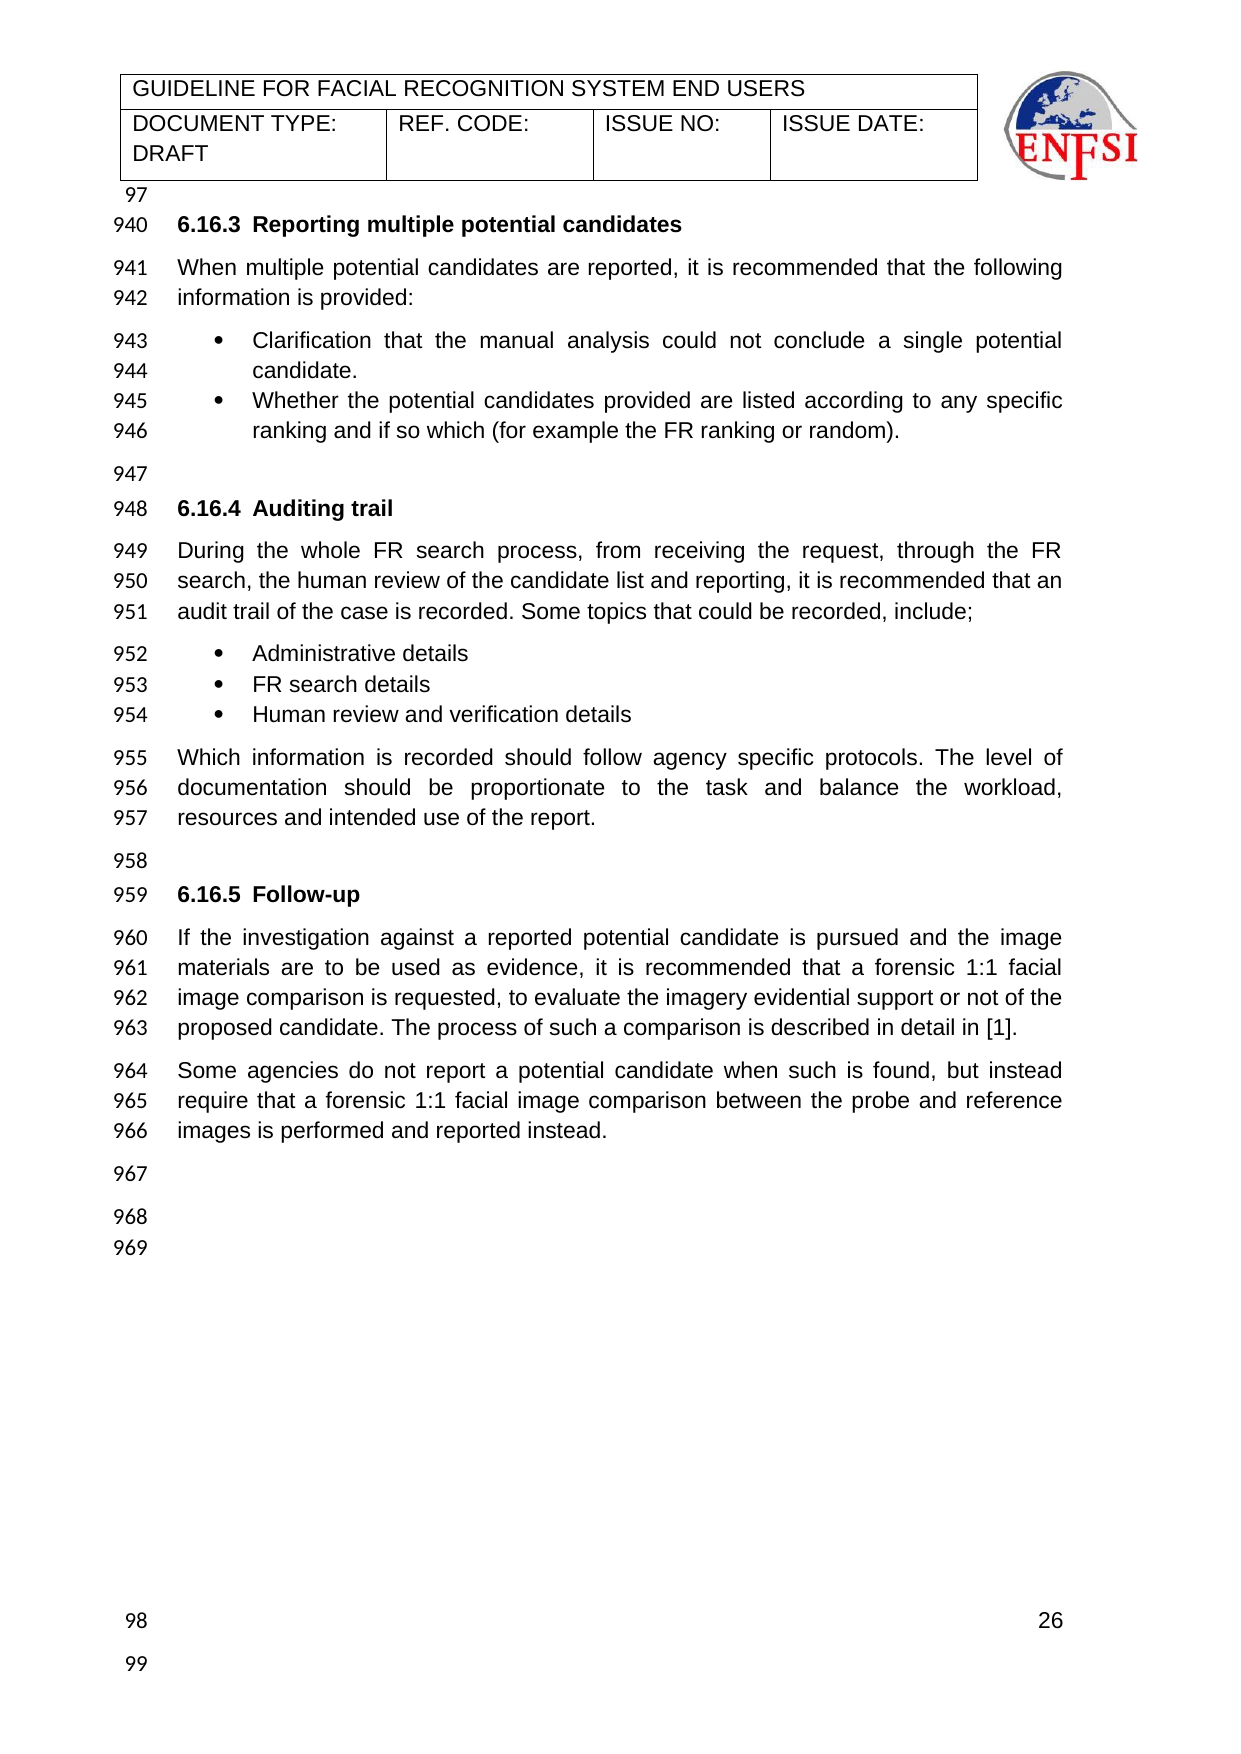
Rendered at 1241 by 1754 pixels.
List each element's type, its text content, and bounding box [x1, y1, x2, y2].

text Which information is recorded should follow agency specific protocols. The level of documentation should be proportionate to the task and balance the workload, resources and intended use of the report. [177, 743, 1063, 830]
subtitle Reporting multiple potential candidates [177, 211, 1063, 237]
text If the investigation against a reported potential candidate is pursued and the image materials are to be used as evidence, it is recommended that a forensic 1:1 facial image comparison is requested, to evaluate the imagery evidential support or not of the proposed candidate. The process of such a comparison is described in detail in [1]. [177, 924, 1063, 1041]
subtitle Follow-up [177, 881, 1063, 907]
picture [1003, 70, 1138, 181]
list Administrative details [214, 640, 1063, 667]
list FR search details [214, 671, 1063, 697]
list Human review and verification details [214, 701, 1063, 727]
text When multiple potential candidates are reported, it is recommended that the following information is provided: [177, 254, 1063, 310]
text Some agencies do not report a potential candidate when such is found, but instead require that a forensic 1:1 facial image comparison between the probe and reference images is performed and reported instead. [177, 1057, 1063, 1144]
list Whether the potential candidates provided are listed according to any specific ranking and if so which (for example the FR ranking or random). [214, 387, 1063, 444]
text During the whole FR search process, from receiving the request, through the FR search, the human review of the candidate list and reporting, it is recommended that an audit trail of the case is recorded. Some topics that could be recorded, include; [177, 537, 1063, 624]
subtitle Auditing trail [177, 494, 1063, 521]
list Clarification that the manual analysis could not conclude a single potential candidate. [214, 327, 1063, 383]
